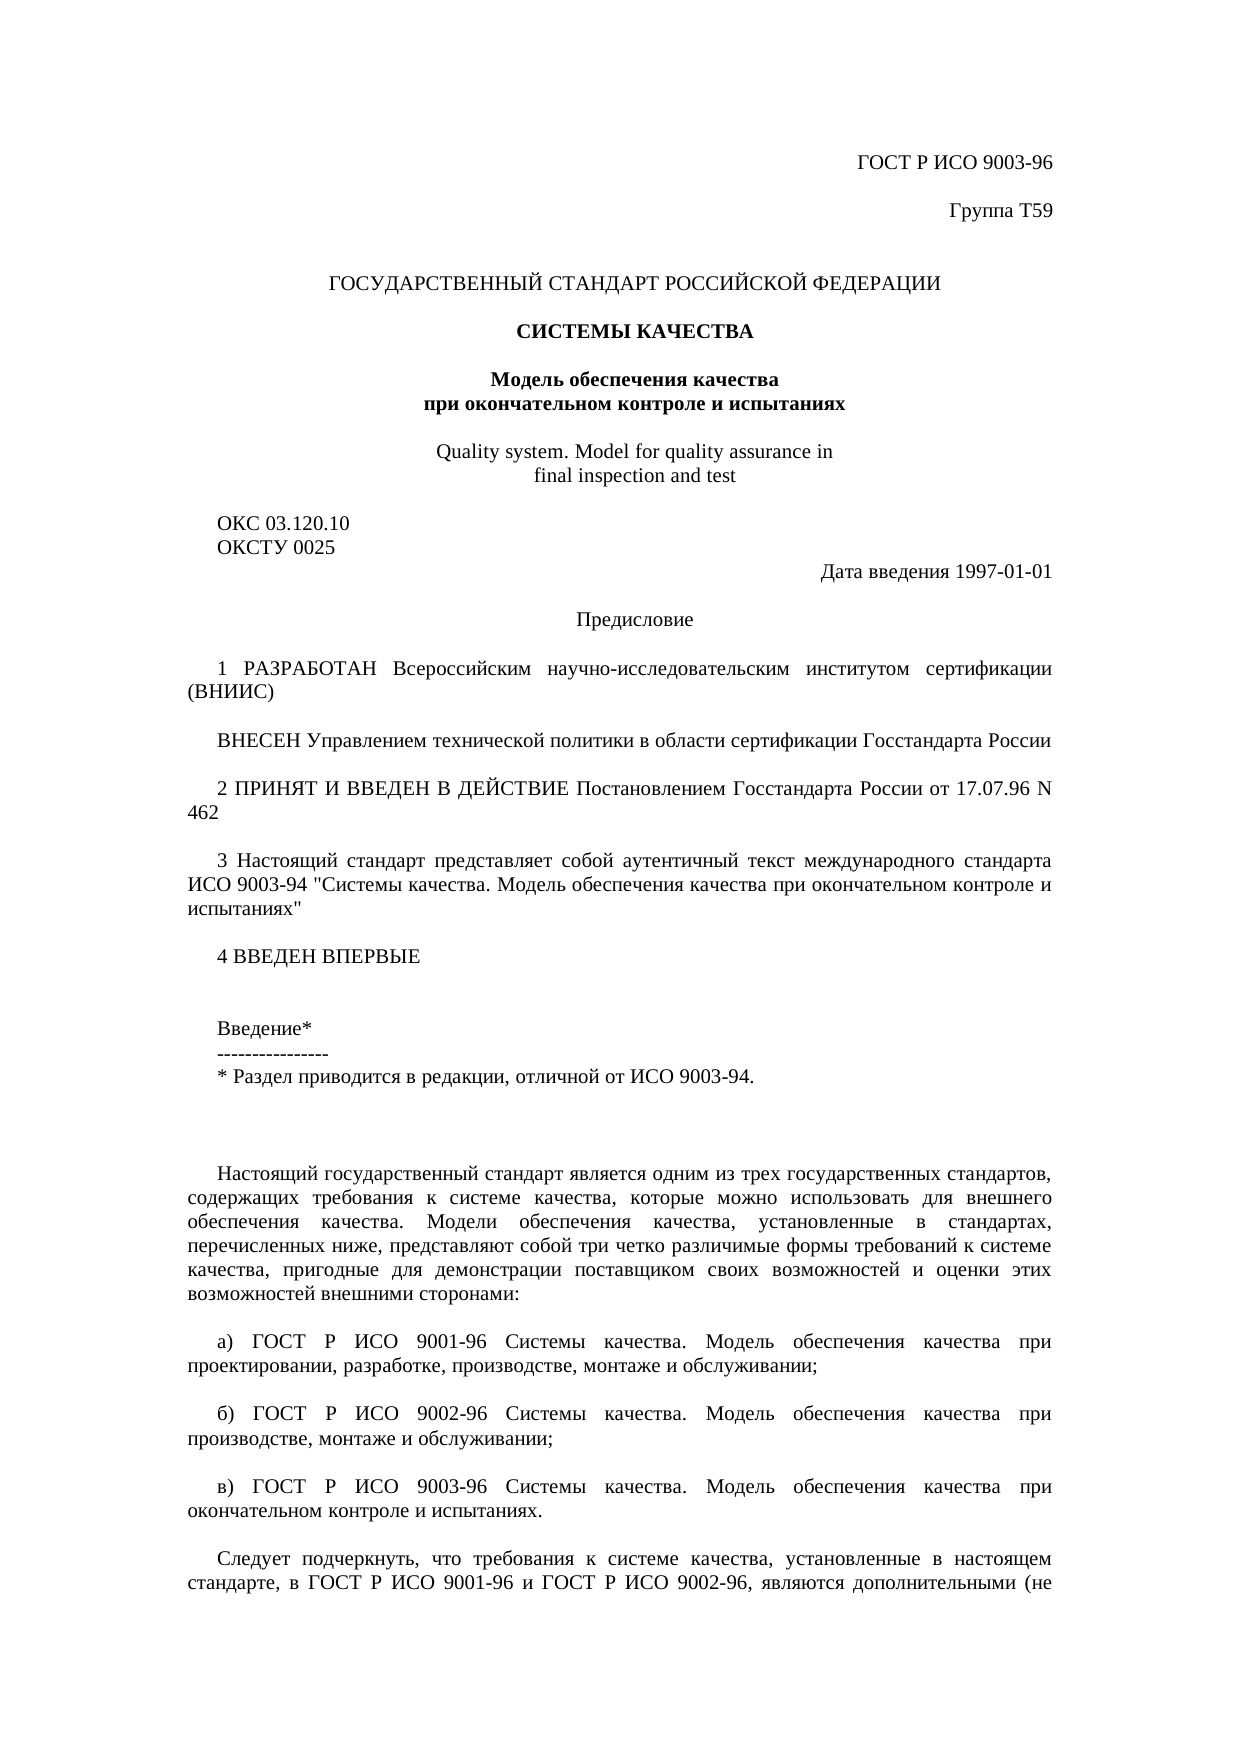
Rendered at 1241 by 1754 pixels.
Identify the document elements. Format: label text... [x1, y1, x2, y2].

text ОКС 03.120.10 [187, 511, 1053, 535]
text Quality system. Model for quality assurance in [187, 439, 1053, 463]
text final inspection and test [187, 463, 1053, 487]
text Модель обеспечения качества [187, 367, 1053, 391]
text ГОСУДАРСТВЕННЫЙ СТАНДАРТ РОССИЙСКОЙ ФЕДЕРАЦИИ [187, 270, 1053, 294]
text ОКСТУ 0025 [187, 535, 1053, 559]
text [187, 1546, 1053, 1594]
text ГОСТ Р ИСО 9003-96 [187, 150, 1053, 174]
text 1 РАЗРАБОТАН Всероссийским научно-исследовательским институтом сертификации (ВНИИС) [187, 655, 1053, 703]
text ---------------- [187, 1040, 1053, 1064]
text Введение* [187, 1016, 1053, 1040]
text Настоящий государственный стандарт является одним из трех государственных стандартов, содержащих требования к системе качества, которые можно использовать для внешнего обеспечения качества. Модели обеспечения качества, установленные в стандартах, перечисленных ниже, представляют собой три четко различимые формы требований к системе качества, пригодные для демонстрации поставщиком своих возможностей и оценки этих возможностей внешними сторонами: [187, 1161, 1053, 1305]
text Предисловие [187, 607, 1053, 631]
text в) ГОСТ Р ИСО 9003-96 Системы качества. Модель обеспечения качества при окончательном контроле и испытаниях. [187, 1473, 1053, 1522]
text СИСТЕМЫ КАЧЕСТВА [187, 318, 1053, 342]
text 4 ВВЕДЕН ВПЕРВЫЕ [187, 944, 1053, 968]
text 3 Настоящий стандарт представляет собой аутентичный текст международного стандарта ИСО 9003-94 "Системы качества. Модель обеспечения качества при окончательном контроле и испытаниях" [187, 848, 1053, 920]
text а) ГОСТ Р ИСО 9001-96 Системы качества. Модель обеспечения качества при проектировании, разработке, производстве, монтаже и обслуживании; [187, 1329, 1053, 1377]
text при окончательном контроле и испытаниях [187, 391, 1053, 415]
text 2 ПРИНЯТ И ВВЕДЕН В ДЕЙСТВИЕ Постановлением Госстандарта России от 17.07.96 N 462 [187, 776, 1053, 824]
text Дата введения 1997-01-01 [187, 559, 1053, 583]
text б) ГОСТ Р ИСО 9002-96 Системы качества. Модель обеспечения качества при производстве, монтаже и обслуживании; [187, 1401, 1053, 1449]
text * Раздел приводится в редакции, отличной от ИСО 9003-94. [187, 1064, 1053, 1088]
text ВНЕСЕН Управлением технической политики в области сертификации Госстандарта России [187, 727, 1053, 752]
text Группа Т59 [187, 198, 1053, 222]
